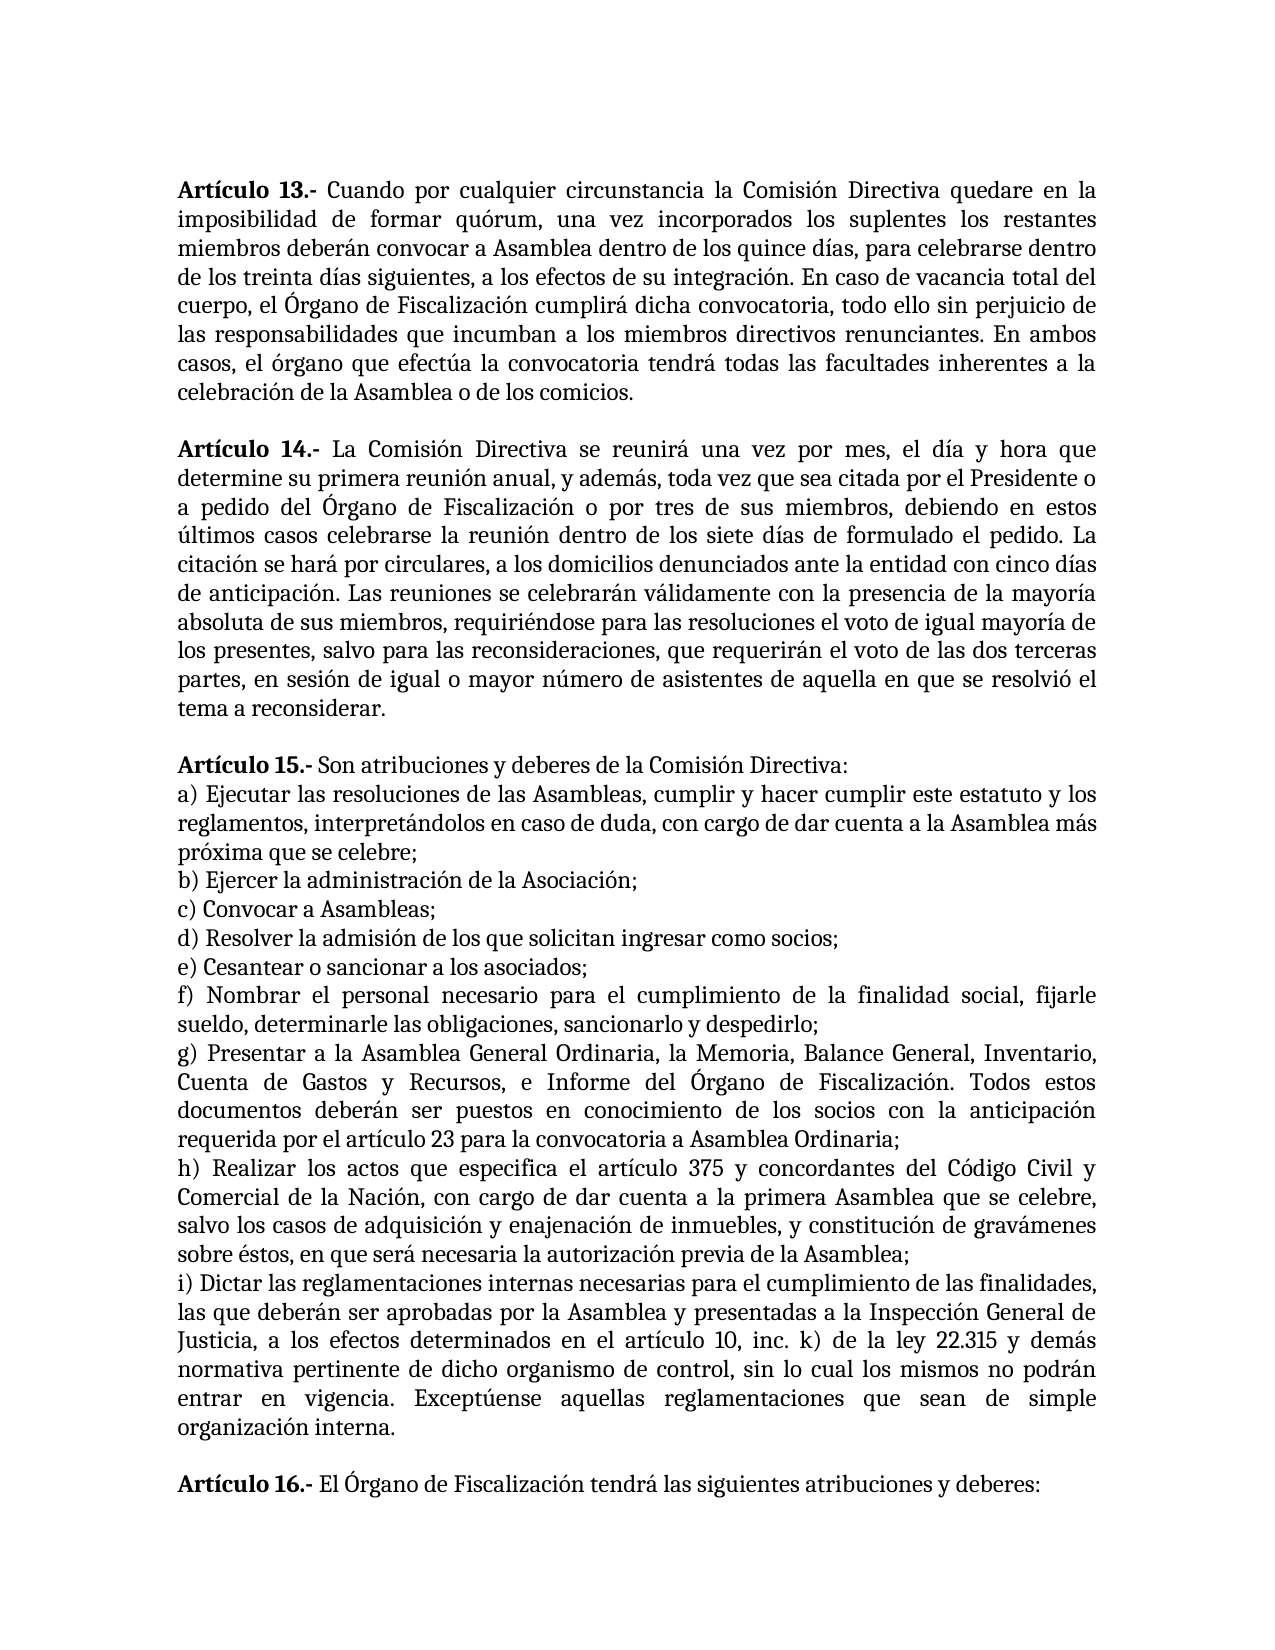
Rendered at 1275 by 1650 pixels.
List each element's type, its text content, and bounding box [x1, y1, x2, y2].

text d) Resolver la admisión de los que solicitan ingresar como socios; [177, 924, 1098, 953]
text b) Ejercer la administración de la Asociación; [177, 866, 1098, 895]
text Artículo 15.- Son atribuciones y deberes de la Comisión Directiva: [177, 751, 1098, 780]
text Artículo 13.- Cuando por cualquier circunstancia la Comisión Directiva quedare en la imposibilidad de formar quórum, una vez incorporados los suplentes los restantes miembros deberán convocar a Asamblea dentro de los quince días, para celebrarse dentro de los treinta días siguientes, a los efectos de su integración. En caso de vacancia total del cuerpo, el Órgano de Fiscalización cumplirá dicha convocatoria, todo ello sin perjuicio de las responsabilidades que incumban a los miembros directivos renunciantes. En ambos casos, el órgano que efectúa la convocatoria tendrá todas las facultades inherentes a la celebración de la Asamblea o de los comicios. [177, 176, 1098, 406]
text f) Nombrar el personal necesario para el cumplimiento de la finalidad social, fijarle sueldo, determinarle las obligaciones, sancionarlo y despedirlo; [177, 981, 1098, 1039]
text i) Dictar las reglamentaciones internas necesarias para el cumplimiento de las finalidades, las que deberán ser aprobadas por la Asamblea y presentadas a la Inspección General de Justicia, a los efectos determinados en el artículo 10, inc. k) de la ley 22.315 y demás normativa pertinente de dicho organismo de control, sin lo cual los mismos no podrán entrar en vigencia. Exceptúense aquellas reglamentaciones que sean de simple organización interna. [177, 1269, 1098, 1441]
text Artículo 16.- El Órgano de Fiscalización tendrá las siguientes atribuciones y deberes: [177, 1470, 1098, 1499]
text g) Presentar a la Asamblea General Ordinaria, la Memoria, Balance General, Inventario, Cuenta de Gastos y Recursos, e Informe del Órgano de Fiscalización. Todos estos documentos deberán ser puestos en conocimiento de los socios con la anticipación requerida por el artículo 23 para la convocatoria a Asamblea Ordinaria; [177, 1039, 1098, 1154]
text Artículo 14.- La Comisión Directiva se reunirá una vez por mes, el día y hora que determine su primera reunión anual, y además, toda vez que sea citada por el Presidente o a pedido del Órgano de Fiscalización o por tres de sus miembros, debiendo en estos últimos casos celebrarse la reunión dentro de los siete días de formulado el pedido. La citación se hará por circulares, a los domicilios denunciados ante la entidad con cinco días de anticipación. Las reuniones se celebrarán válidamente con la presencia de la mayoría absoluta de sus miembros, requiriéndose para las resoluciones el voto de igual mayoría de los presentes, salvo para las reconsideraciones, que requerirán el voto de las dos terceras partes, en sesión de igual o mayor número de asistentes de aquella en que se resolvió el tema a reconsiderar. [177, 435, 1098, 723]
text h) Realizar los actos que especifica el artículo 375 y concordantes del Código Civil y Comercial de la Nación, con cargo de dar cuenta a la primera Asamblea que se celebre, salvo los casos de adquisición y enajenación de inmuebles, y constitución de gravámenes sobre éstos, en que será necesaria la autorización previa de la Asamblea; [177, 1154, 1098, 1269]
text c) Convocar a Asambleas; [177, 895, 1098, 924]
text a) Ejecutar las resoluciones de las Asambleas, cumplir y hacer cumplir este estatuto y los reglamentos, interpretándolos en caso de duda, con cargo de dar cuenta a la Asamblea más próxima que se celebre; [177, 780, 1098, 866]
text e) Cesantear o sancionar a los asociados; [177, 953, 1098, 981]
